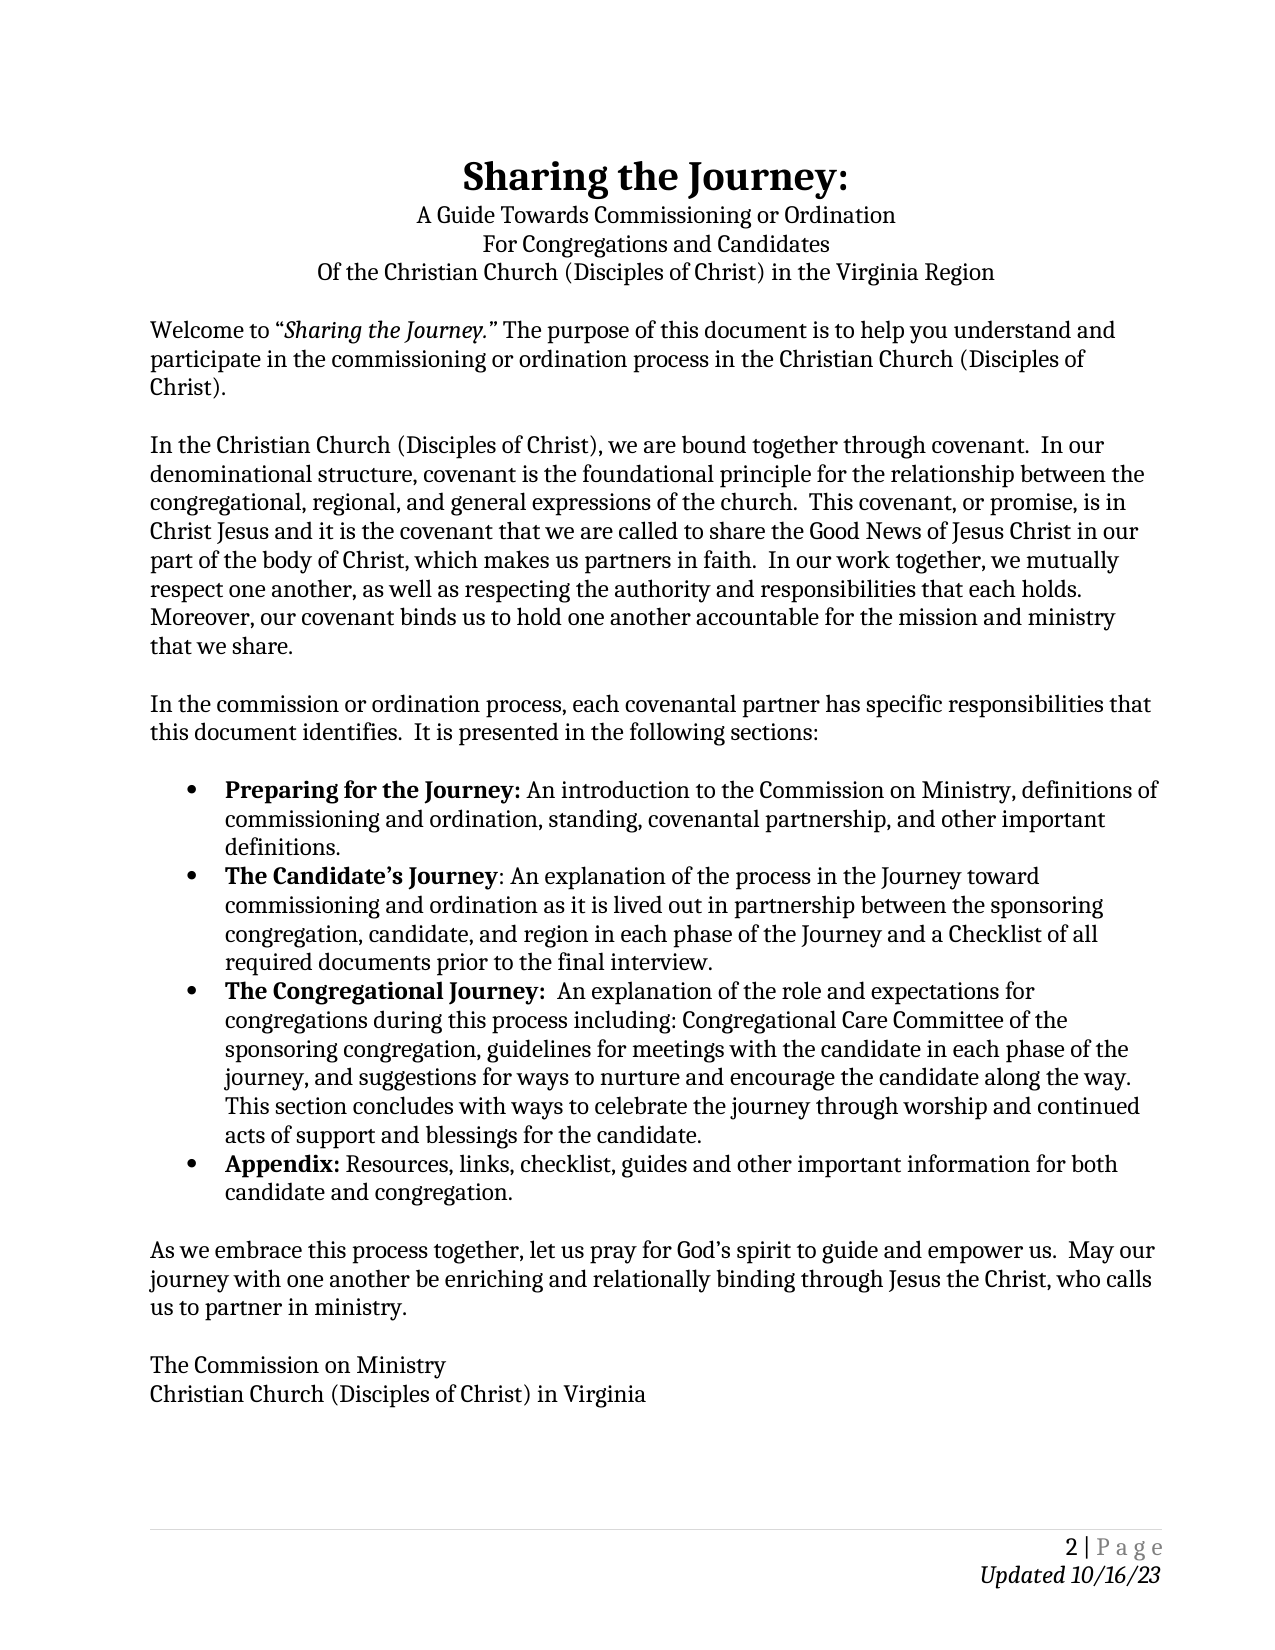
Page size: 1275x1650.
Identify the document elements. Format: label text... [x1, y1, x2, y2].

text For Congregations and Candidates [150, 229, 1162, 258]
text In the Christian Church (Disciples of Christ), we are bound together through covenant. In our denominational structure, covenant is the foundational principle for the relationship between the congregational, regional, and general expressions of the church. This covenant, or promise, is in Christ Jesus and it is the covenant that we are called to share the Good News of Jesus Christ in our part of the body of Christ, which makes us partners in faith. In our work together, we mutually respect one another, as well as respecting the authority and responsibilities that each holds. Moreover, our covenant binds us to hold one another accountable for the mission and ministry that we share. [150, 431, 1162, 661]
text A Guide Towards Commissioning or Ordination [150, 201, 1162, 229]
text As we embrace this process together, let us pray for God’s spirit to guide and empower us. May our journey with one another be enriching and relationally binding through Jesus the Christ, who calls us to partner in ministry. [150, 1236, 1162, 1322]
text The Commission on Ministry [150, 1351, 1162, 1379]
list Appendix: Resources, links, checklist, guides and other important information for both candidate and congregation. [187, 1149, 1162, 1207]
list Preparing for the Journey: An introduction to the Commission on Ministry, definitions of commissioning and ordination, standing, covenantal partnership, and other important definitions. [187, 776, 1162, 862]
list The Candidate’s Journey: An explanation of the process in the Journey toward commissioning and ordination as it is lived out in partnership between the sponsoring congregation, candidate, and region in each phase of the Journey and a Checklist of all required documents prior to the final interview. [187, 862, 1162, 977]
text In the commission or ordination process, each covenantal partner has specific responsibilities that this document identifies. It is presented in the following sections: [150, 689, 1162, 747]
list The Congregational Journey: An explanation of the role and expectations for congregations during this process including: Congregational Care Committee of the sponsoring congregation, guidelines for meetings with the candidate in each phase of the journey, and suggestions for ways to nurture and encourage the candidate along the way. This section concludes with ways to celebrate the journey through worship and continued acts of support and blessings for the candidate. [187, 977, 1162, 1149]
text Christian Church (Disciples of Christ) in Virginia [150, 1379, 1162, 1408]
text Of the Christian Church (Disciples of Christ) in the Virginia Region [150, 258, 1162, 287]
text Sharing the Journey: [150, 153, 1162, 201]
text Welcome to “Sharing the Journey.” The purpose of this document is to help you understand and participate in the commissioning or ordination process in the Christian Church (Disciples of Christ). [150, 316, 1162, 402]
